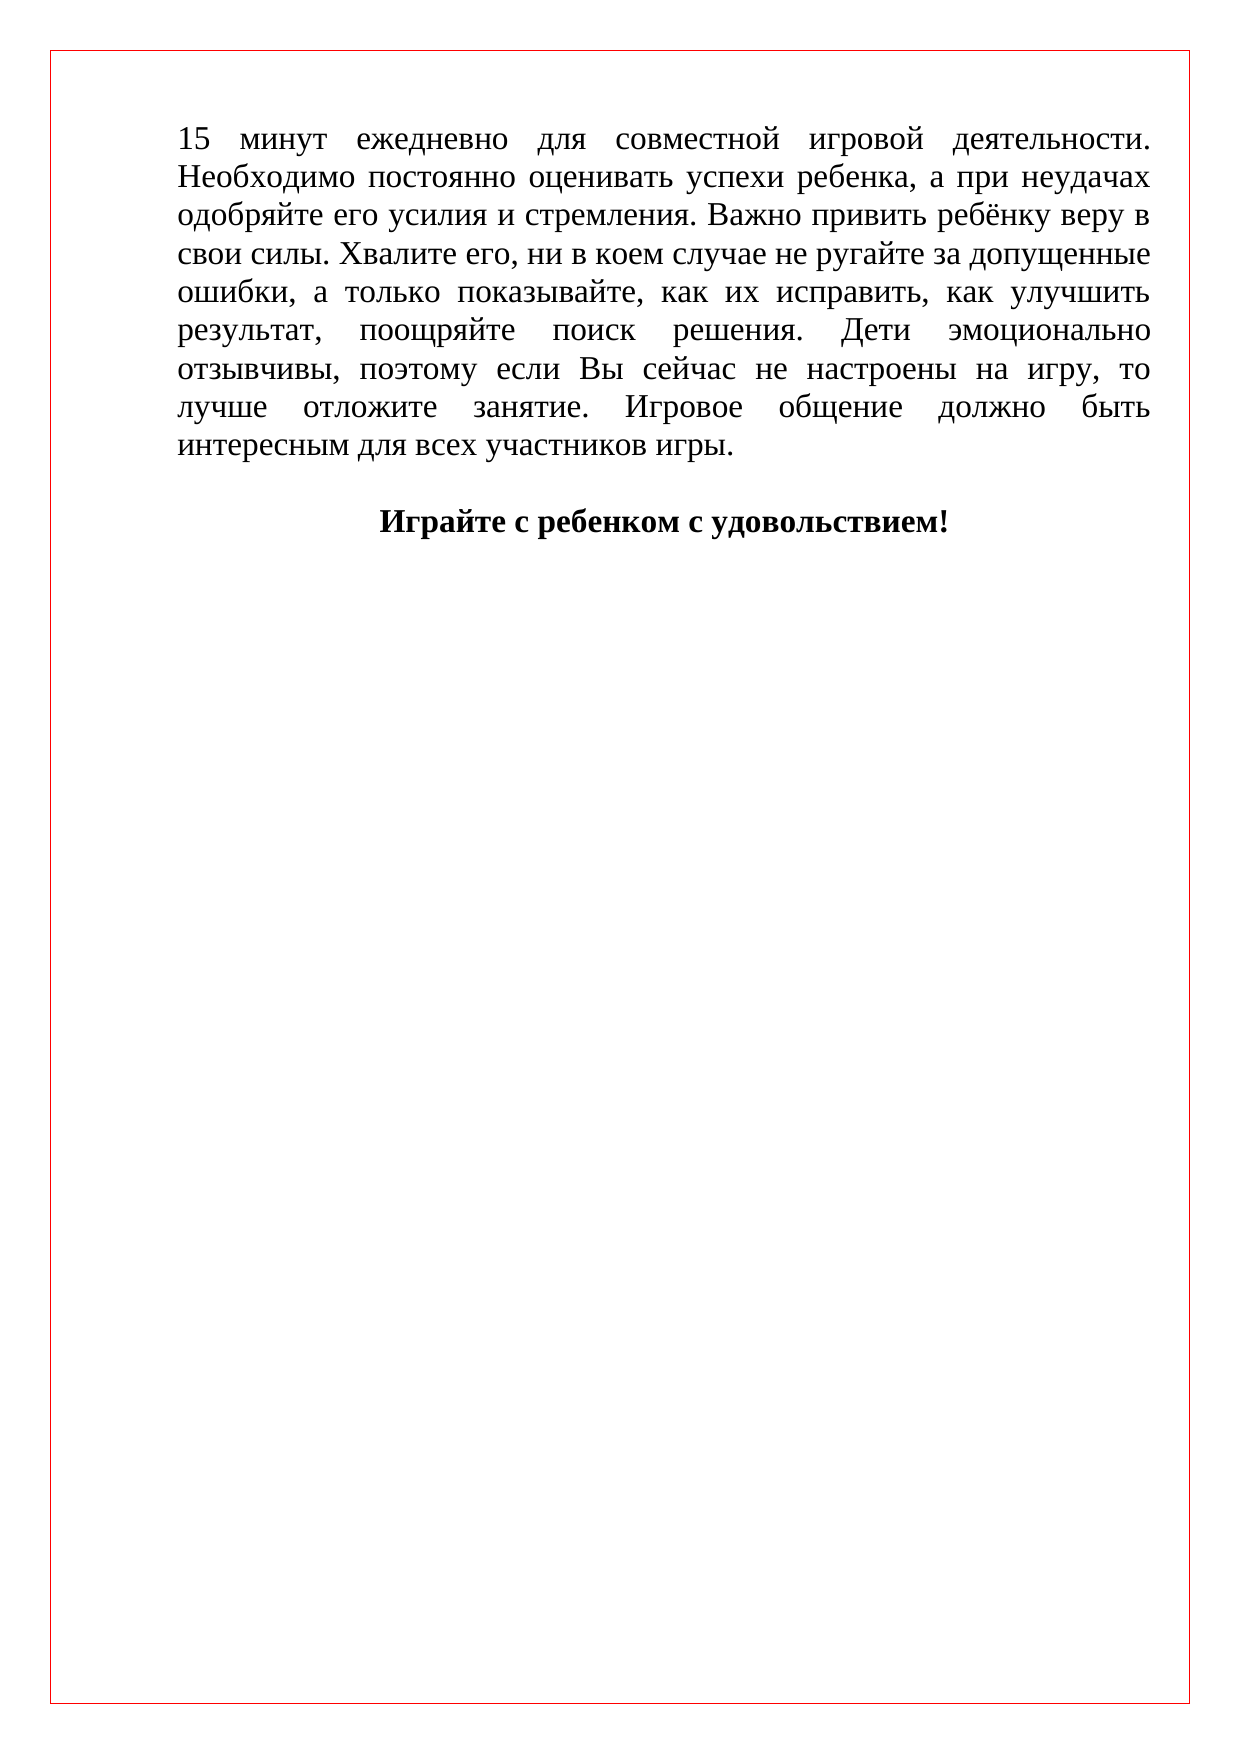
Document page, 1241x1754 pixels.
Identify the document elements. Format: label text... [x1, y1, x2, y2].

text Играйте с ребенком с удовольствием! [177, 501, 1152, 540]
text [177, 118, 1152, 463]
